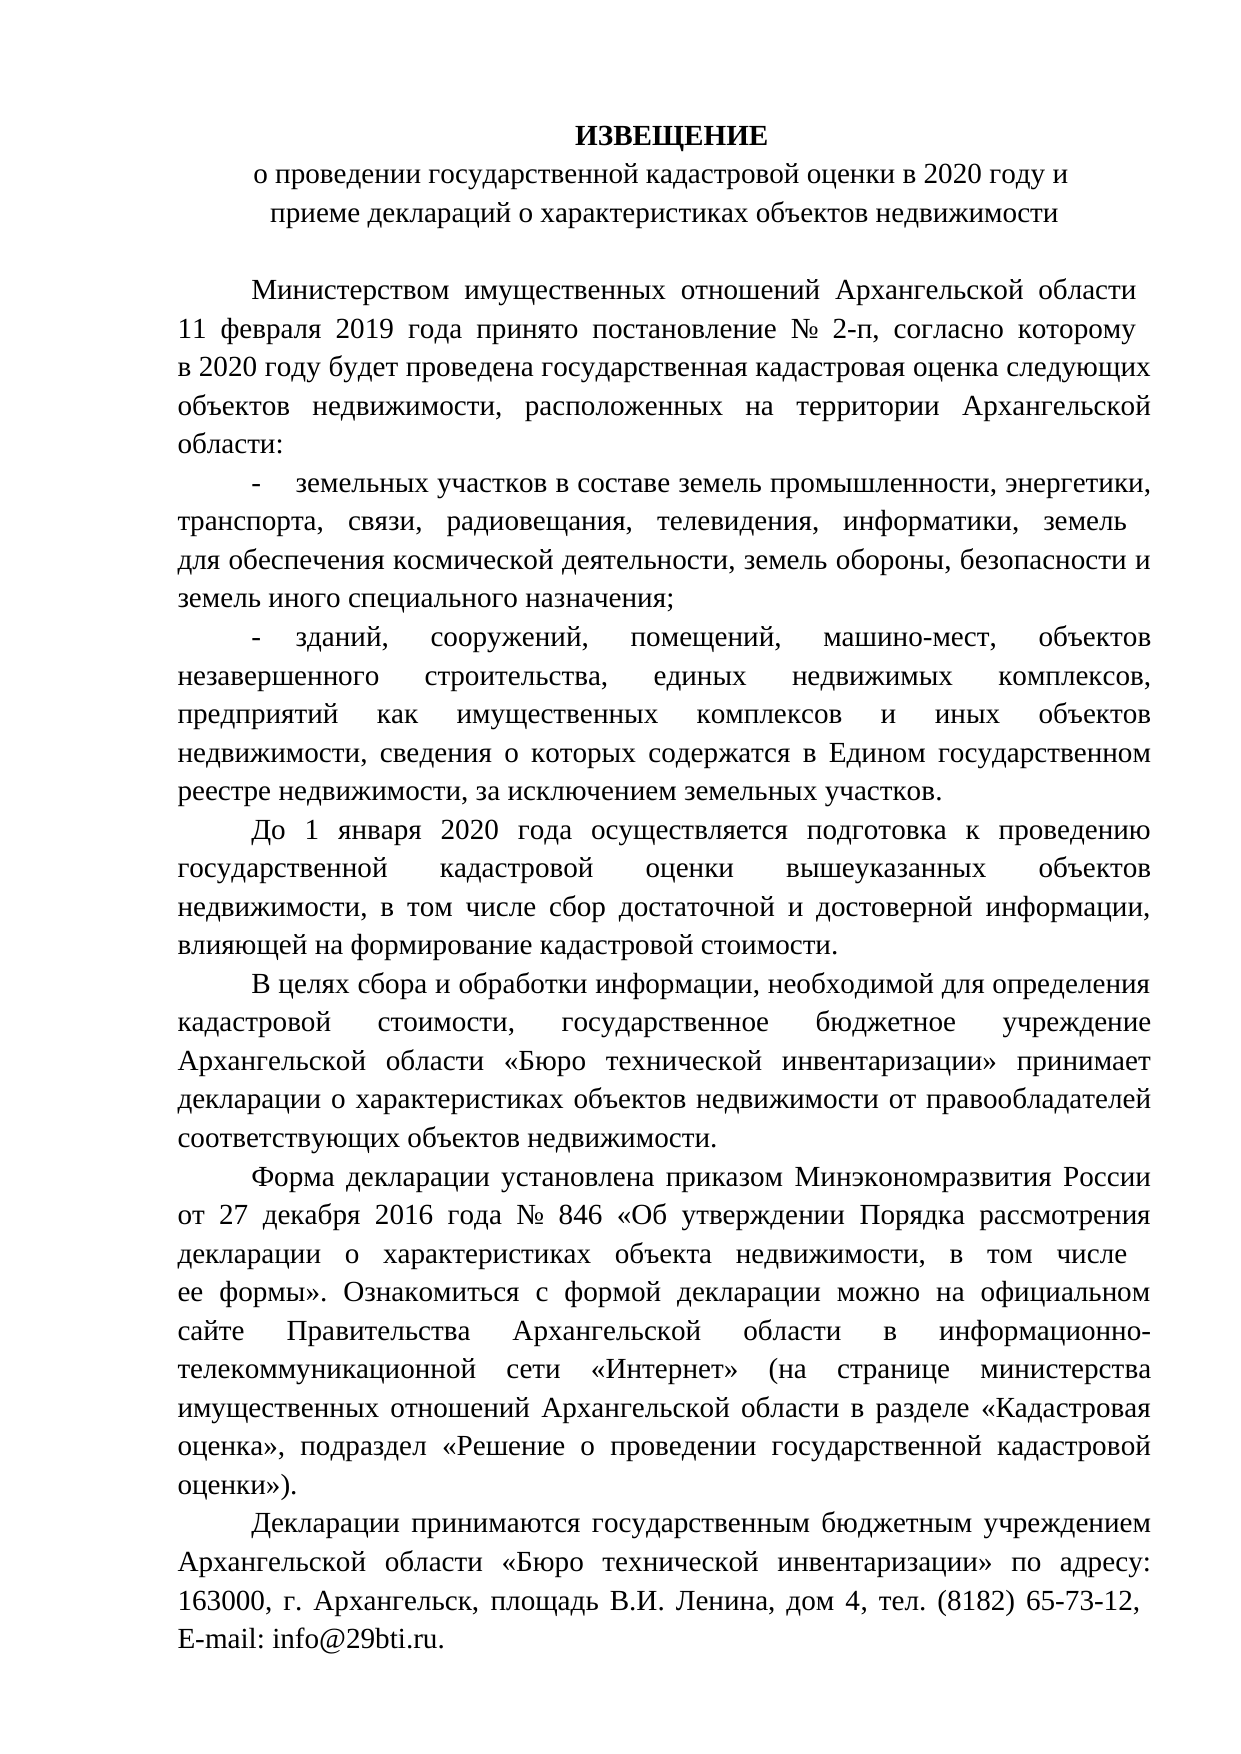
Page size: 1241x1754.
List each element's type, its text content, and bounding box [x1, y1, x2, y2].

text - земельных участков в составе земель промышленности, энергетики, транспорта, связи, радиовещания, телевидения, информатики, земель для обеспечения космической деятельности, земель обороны, безопасности и земель иного специального назначения; [177, 465, 1152, 614]
text - зданий, сооружений, помещений, машино-мест, объектов незавершенного строительства, единых недвижимых комплексов, предприятий как имущественных комплексов и иных объектов недвижимости, сведения о которых содержатся в Едином государственном реестре недвижимости, за исключением земельных участков. [177, 619, 1152, 807]
text Министерством имущественных отношений Архангельской области 11 февраля 2019 года принято постановление № 2-п, согласно которому в 2020 году будет проведена государственная кадастровая оценка следующих объектов недвижимости, расположенных на территории Архангельской области: [177, 272, 1152, 460]
text Форма декларации установлена приказом Минэкономразвития России от 27 декабря 2016 года № 846 «Об утверждении Порядка рассмотрения декларации о характеристиках объекта недвижимости, в том числе ее формы». Ознакомиться с формой декларации можно на официальном сайте Правительства Архангельской области в информационно-телекоммуникационной сети «Интернет» (на странице министерства имущественных отношений Архангельской области в разделе «Кадастровая оценка», подраздел «Решение о проведении государственной кадастровой оценки»). [177, 1159, 1152, 1501]
text В целях сбора и обработки информации, необходимой для определения кадастровой стоимости, государственное бюджетное учреждение Архангельской области «Бюро технической инвентаризации» принимает декларации о характеристиках объектов недвижимости от правообладателей соответствующих объектов недвижимости. [177, 966, 1152, 1154]
text До 1 января 2020 года осуществляется подготовка к проведению государственной кадастровой оценки вышеуказанных объектов недвижимости, в том числе сбор достаточной и достоверной информации, влияющей на формирование кадастровой стоимости. [177, 812, 1152, 961]
text о проведении государственной кадастровой оценки в 2020 году и приеме деклараций о характеристиках объектов недвижимости [177, 157, 1152, 229]
text Декларации принимаются государственным бюджетным учреждением Архангельской области «Бюро технической инвентаризации» по адресу: 163000, г. Архангельск, площадь В.И. Ленина, дом 4, тел. (8182) 65-73-12, Е-mail: info@29bti.ru. [177, 1506, 1152, 1655]
text ИЗВЕЩЕНИЕ [177, 118, 1152, 152]
